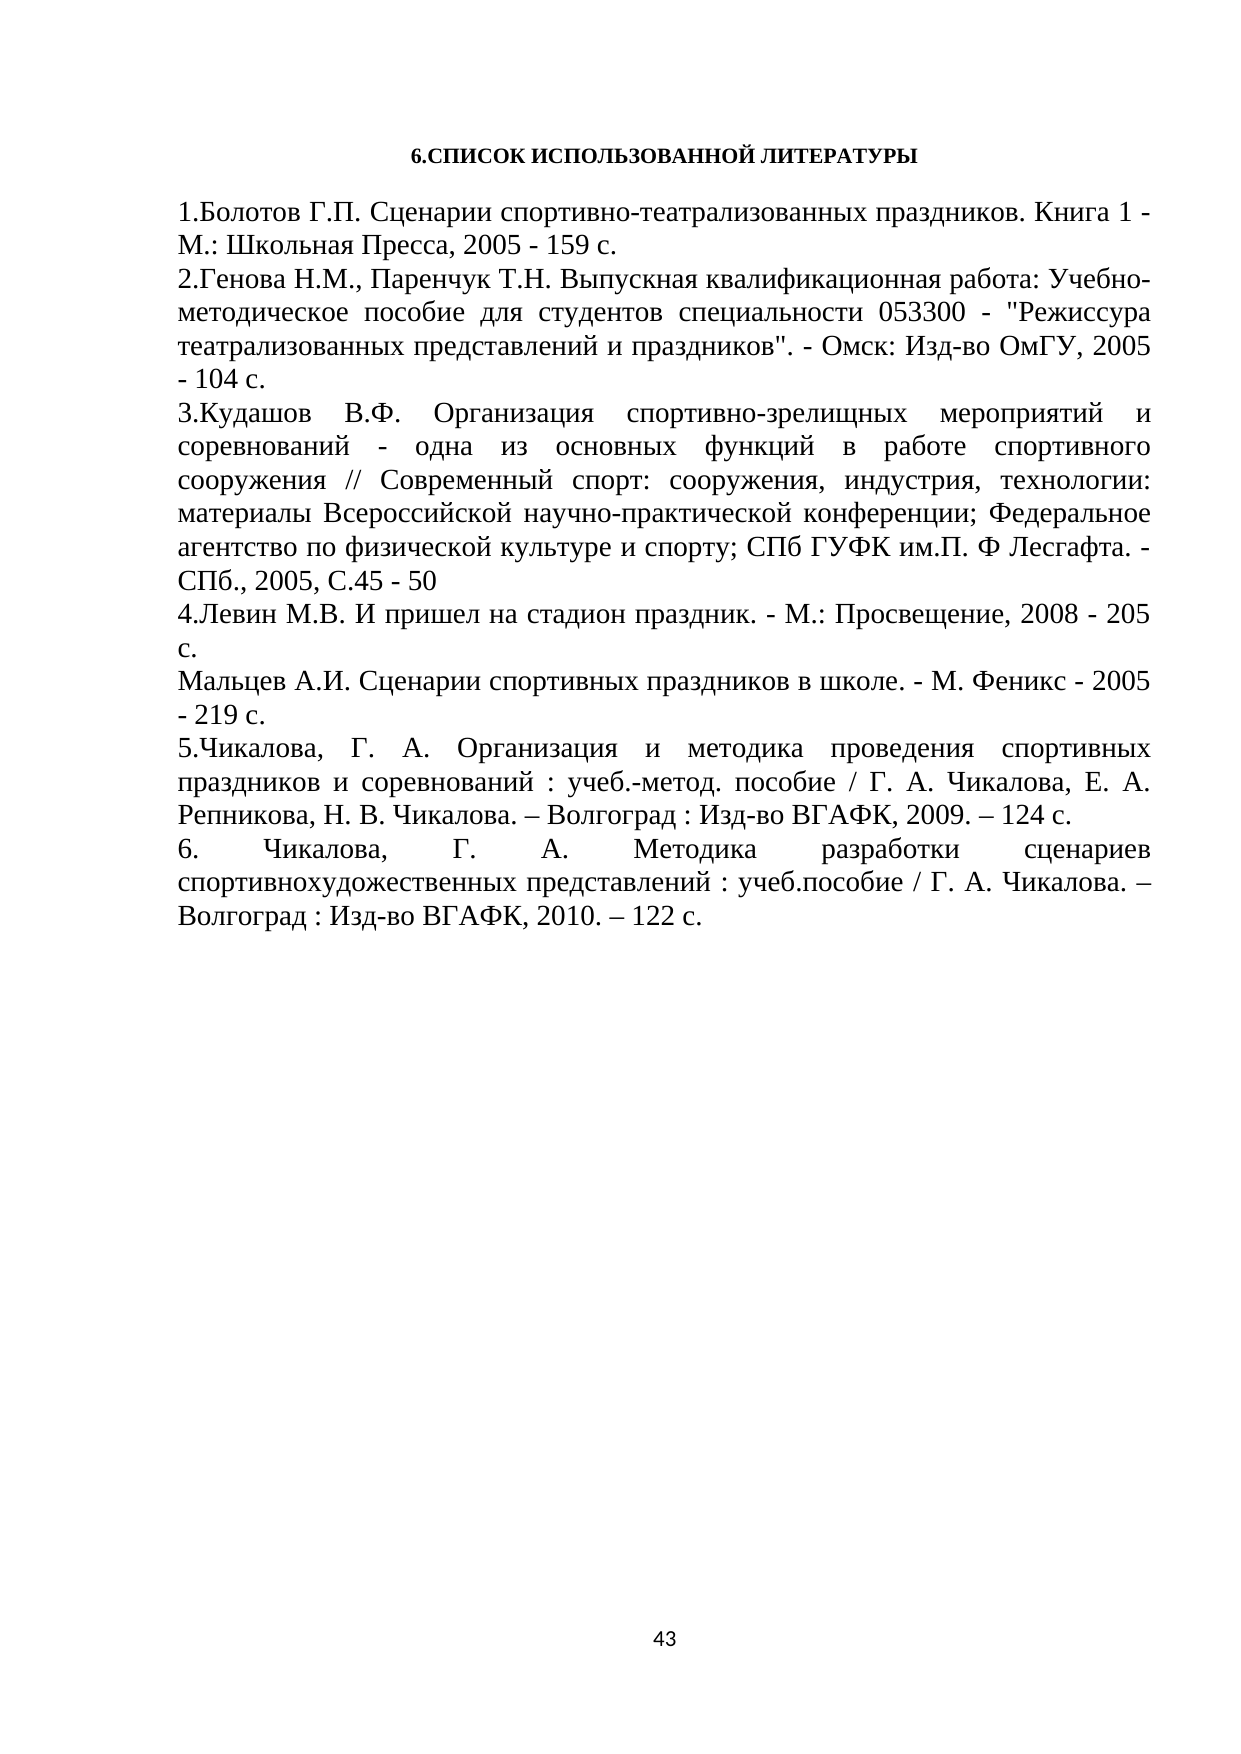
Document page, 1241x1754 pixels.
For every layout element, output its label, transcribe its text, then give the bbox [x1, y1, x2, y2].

text 2.Генова Н.М., Паренчук Т.Н. Выпускная квалификационная работа: Учебно-методическое пособие для студентов специальности 053300 - "Режиссура театрализованных представлений и праздников". - Омск: Изд-во ОмГУ, 2005 - 104 с. [177, 261, 1152, 395]
text 1.Болотов Г.П. Сценарии спортивно-театрализованных праздников. Книга 1 - М.: Школьная Пресса, 2005 - 159 с. [177, 194, 1152, 261]
text 6. Чикалова, Г. А. Методика разработки сценариев спортивнохудожественных представлений : учеб.пособие / Г. А. Чикалова. – Волгоград : Изд-во ВГАФК, 2010. – 122 с. [177, 831, 1152, 932]
text 5.Чикалова, Г. А. Организация и методика проведения спортивных праздников и соревнований : учеб.-метод. пособие / Г. А. Чикалова, Е. А. Репникова, Н. В. Чикалова. – Волгоград : Изд-во ВГАФК, 2009. – 124 с. [177, 730, 1152, 831]
text 4.Левин М.В. И пришел на стадион праздник. - М.: Просвещение, 2008 - 205 с. [177, 596, 1152, 663]
text 3.Кудашов В.Ф. Организация спортивно-зрелищных мероприятий и соревнований - одна из основных функций в работе спортивного сооружения // Современный спорт: сооружения, индустрия, технологии: материалы Всероссийской научно-практической конференции; Федеральное агентство по физической культуре и спорту; СПб ГУФК им.П. Ф Лесгафта. - СПб., 2005, С.45 - 50 [177, 395, 1152, 596]
text 6.СПИСОК ИСПОЛЬЗОВАННОЙ ЛИТЕРАТУРЫ [177, 143, 1152, 168]
text Мальцев А.И. Сценарии спортивных праздников в школе. - М. Феникс - 2005 - 219 с. [177, 663, 1152, 730]
